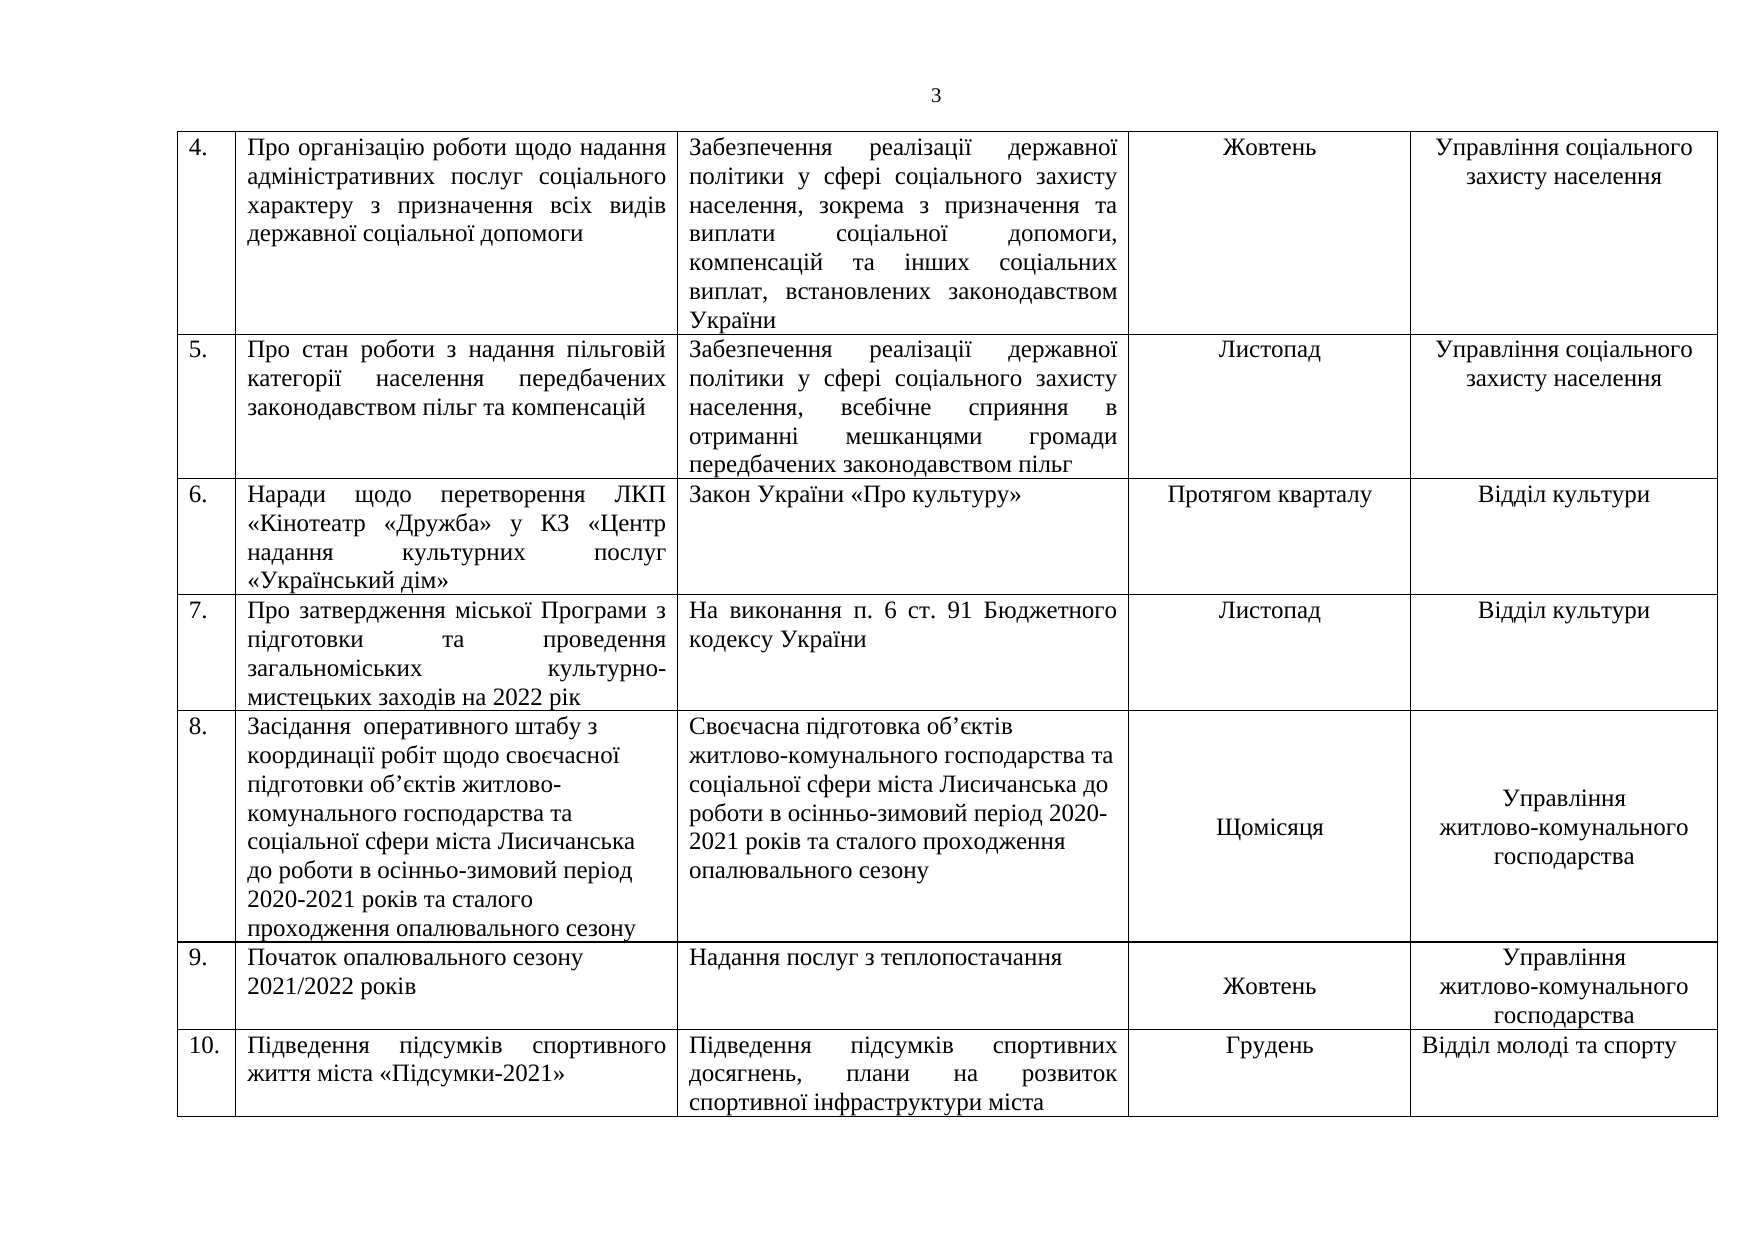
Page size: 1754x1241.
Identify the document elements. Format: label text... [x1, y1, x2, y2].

table_cell Надання послуг з теплопостачання [678, 943, 1128, 1029]
table_cell Закон України «Про культуру» [678, 479, 1128, 594]
table_cell 9. [178, 943, 235, 1029]
table_cell Відділ молоді та спорту [1411, 1030, 1717, 1116]
table_cell Протягом кварталу [1129, 479, 1410, 594]
table_cell Листопад [1129, 595, 1410, 710]
table_cell Початок опалювального сезону 2021/2022 років [236, 943, 677, 1029]
table_cell Про організацію роботи щодо надання адміністративних послуг соціального характеру з призначення всіх видів державної соціальної допомоги [236, 132, 677, 333]
table_cell Жовтень [1129, 943, 1410, 1029]
table_cell Управління соціального захисту населення [1411, 335, 1717, 478]
table_cell Управління житлово-комунального господарства [1411, 711, 1717, 941]
table_cell 4. [178, 132, 235, 333]
table_cell Забезпечення реалізації державної політики у сфері соціального захисту населення, зокрема з призначення та виплати соціальної допомоги, компенсацій та інших соціальних виплат, встановлених законодавством України [678, 132, 1128, 333]
table_cell Підведення підсумків спортивних досягнень, плани на розвиток спортивної інфраструктури міста [678, 1030, 1128, 1116]
table_cell Грудень [1129, 1030, 1410, 1116]
table_cell 10. [178, 1030, 235, 1116]
table_cell Управління соціального захисту населення [1411, 132, 1717, 333]
table_cell 5. [178, 335, 235, 478]
table_cell Наради щодо перетворення ЛКП «Кінотеатр «Дружба» у КЗ «Центр надання культурних послуг «Український дім» [236, 479, 677, 594]
table_cell Відділ культури [1411, 479, 1717, 594]
table_cell 7. [178, 595, 235, 710]
table_cell Про затвердження міської Програми з підготовки та проведення загальноміських культурно-мистецьких заходів на 2022 рік [236, 595, 677, 710]
table_cell Про стан роботи з надання пільговій категорії населення передбачених законодавством пільг та компенсацій [236, 335, 677, 478]
table_cell Жовтень [1129, 132, 1410, 333]
table_cell Підведення підсумків спортивного життя міста «Підсумки-2021» [236, 1030, 677, 1116]
table_cell Управління житлово-комунального господарства [1411, 943, 1717, 1029]
table_cell На виконання п. 6 ст. 91 Бюджетного кодексу України [678, 595, 1128, 710]
table_cell Засідання оперативного штабу з координації робіт щодо своєчасної підготовки об’єктів житлово-комунального господарства та соціальної сфери міста Лисичанська до роботи в осінньо-зимовий період 2020-2021 років та сталого проходження опалювального сезону [236, 711, 677, 941]
table_cell 8. [178, 711, 235, 941]
table_cell Листопад [1129, 335, 1410, 478]
table_cell Своєчасна підготовка об’єктів житлово-комунального господарства та соціальної сфери міста Лисичанська до роботи в осінньо-зимовий період 2020-2021 років та сталого проходження опалювального сезону [678, 711, 1128, 941]
table_cell Щомісяця [1129, 711, 1410, 941]
table_cell Забезпечення реалізації державної політики у сфері соціального захисту населення, всебічне сприяння в отриманні мешканцями громади передбачених законодавством пільг [678, 335, 1128, 478]
table_cell Відділ культури [1411, 595, 1717, 710]
table_cell 6. [178, 479, 235, 594]
